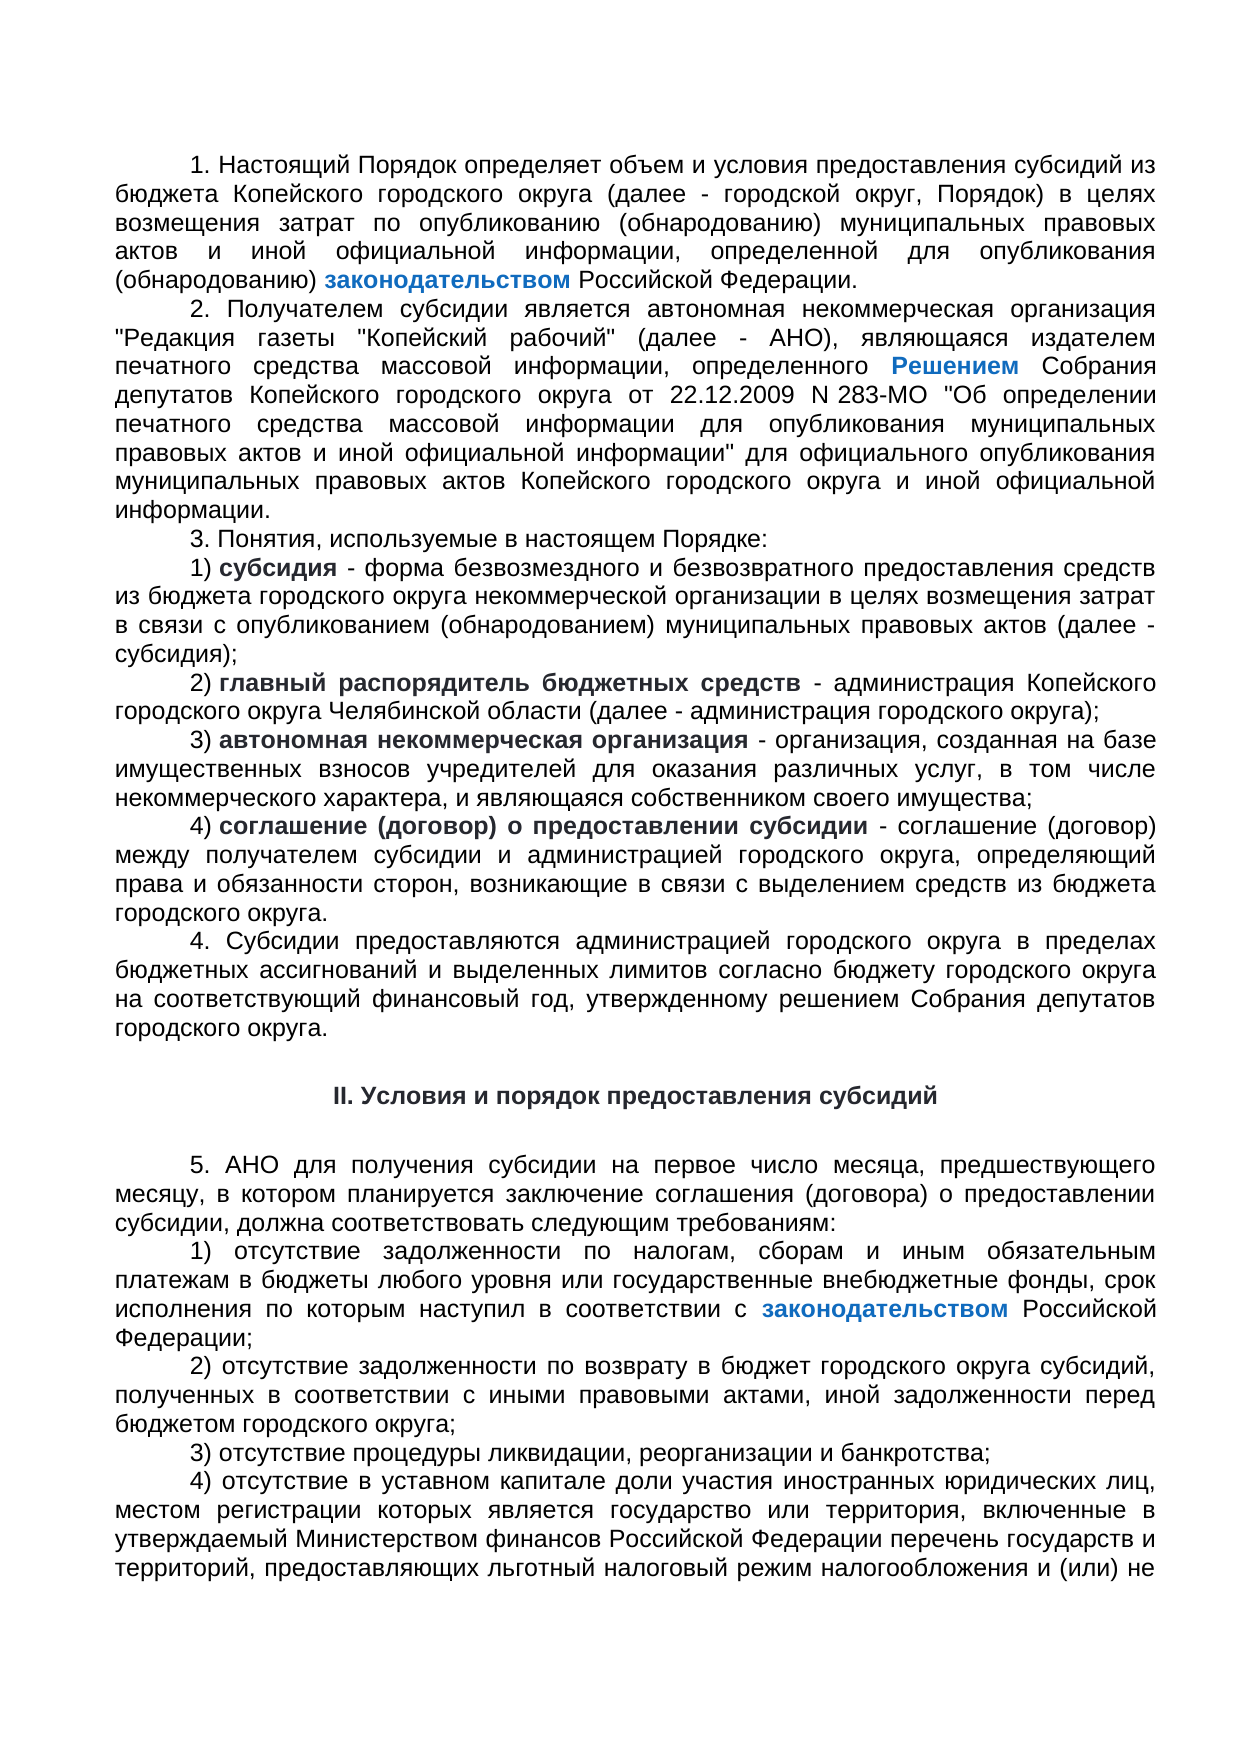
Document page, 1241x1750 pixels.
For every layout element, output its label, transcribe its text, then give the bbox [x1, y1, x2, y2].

text 3) автономная некоммерческая организация - организация, созданная на базе имущественных взносов учредителей для оказания различных услуг, в том числе некоммерческого характера, и являющаяся собственником своего имущества; [114, 725, 1157, 811]
text 4) соглашение (договор) о предоставлении субсидии - соглашение (договор) между получателем субсидии и администрацией городского округа, определяющий права и обязанности сторон, возникающие в связи с выделением средств из бюджета городского округа. [114, 811, 1157, 926]
text 1) субсидия - форма безвозмездного и безвозвратного предоставления средств из бюджета городского округа некоммерческой организации в целях возмещения затрат в связи с опубликованием (обнародованием) муниципальных правовых актов (далее - субсидия); [114, 552, 1157, 667]
text 3. Понятия, используемые в настоящем Порядке: [114, 524, 1157, 552]
text 1. Настоящий Порядок определяет объем и условия предоставления субсидий из бюджета Копейского городского округа (далее - городской округ, Порядок) в целях возмещения затрат по опубликованию (обнародованию) муниципальных правовых актов и иной официальной информации, определенной для опубликования (обнародованию) законодательством Российской Федерации. [114, 150, 1157, 294]
text 3) отсутствие процедуры ликвидации, реорганизации и банкротства; [114, 1437, 1157, 1466]
text 2) отсутствие задолженности по возврату в бюджет городского округа субсидий, полученных в соответствии с иными правовыми актами, иной задолженности перед бюджетом городского округа; [114, 1351, 1157, 1437]
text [114, 1466, 1157, 1581]
text 2. Получателем субсидии является автономная некоммерческая организация "Редакция газеты "Копейский рабочий" (далее - АНО), являющаяся издателем печатного средства массовой информации, определенного Решением Собрания депутатов Копейского городского округа от 22.12.2009 N 283-МО "Об определении печатного средства массовой информации для опубликования муниципальных правовых актов и иной официальной информации" для официального опубликования муниципальных правовых актов Копейского городского округа и иной официальной информации. [114, 294, 1157, 524]
text 4. Субсидии предоставляются администрацией городского округа в пределах бюджетных ассигнований и выделенных лимитов согласно бюджету городского округа на соответствующий финансовый год, утвержденному решением Собрания депутатов городского округа. [114, 926, 1157, 1041]
text 2) главный распорядитель бюджетных средств - администрация Копейского городского округа Челябинской области (далее - администрация городского округа); [114, 667, 1157, 725]
text 5. АНО для получения субсидии на первое число месяца, предшествующего месяцу, в котором планируется заключение соглашения (договора) о предоставлении субсидии, должна соответствовать следующим требованиям: [114, 1150, 1157, 1236]
subtitle II. Условия и порядок предоставления субсидий [114, 1081, 1157, 1110]
text 1) отсутствие задолженности по налогам, сборам и иным обязательным платежам в бюджеты любого уровня или государственные внебюджетные фонды, срок исполнения по которым наступил в соответствии с законодательством Российской Федерации; [114, 1236, 1157, 1351]
